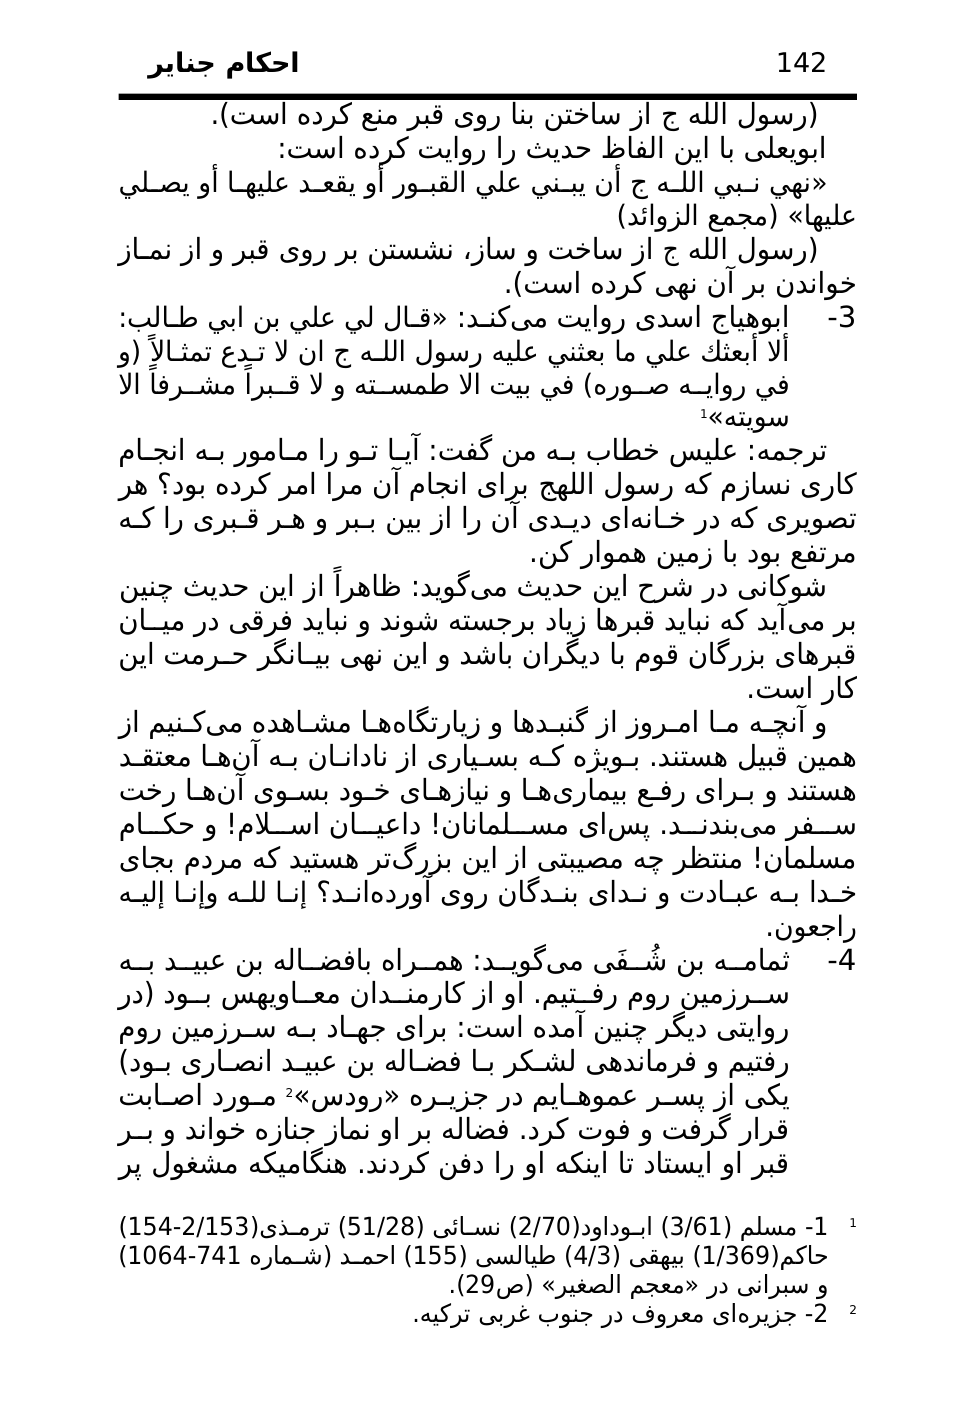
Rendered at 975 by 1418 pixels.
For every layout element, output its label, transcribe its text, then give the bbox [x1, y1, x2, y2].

text ترجمه: علیس خطاب به من گفت: آیا تو را مامور به انجام کاری نسازم که رسول اللهج برای انجام آن مرا امر کرده بود؟ هر تصویری که در خانه‌ای دیدی آن را از بین ببر و هر قبری را که مرتفع بود با زمین هموار کن. [118, 433, 857, 569]
list ابوهیاج اسدی روایت می‌کند: «قال لي علي بن ابي طالب: ألا أبعثك علي ما بعثني عليه رسول الله ج ان لا تدع تمثالاً (و في روايه صوره) في بيت الا طمسته و لا قبراً مشرفاً الا سويته» [118, 300, 827, 433]
text ابویعلی با این الفاظ حدیث را روایت کرده است: [118, 132, 857, 166]
text شوکانی در شرح این حدیث می‌گوید: ظاهراً از این حدیث چنین بر می‌آید که نباید قبرها زیاد برجسته شوند و نباید فرقی در میان قبرهای بزرگان قوم با دیگران باشد و این نهی بیانگر حرمت این کار است. [118, 569, 857, 705]
text «نهي نبي الله ج أن يبني علي القبور أو يقعد عليها أو يصلي عليها» (مجمع الزوائد) [118, 166, 857, 232]
text (رسول الله ج از ساختن بنا روی قبر منع کرده است). [118, 98, 857, 132]
text و آنچه ما امروز از گنبدها و زیارتگاه‌ها مشاهده می‌کنیم از همین قبیل هستند. بویژه که بسیاری از نادانان به آن‌ها معتقد هستند و برای رفع بیماری‌ها و نیازهای خود بسوی آن‌ها رخت سفر می‌بندند. پس‌ای مسلمانان! داعیان اسلام! و حکام مسلمان! منتظر چه مصیبتی از این بزرگ‌تر هستید که مردم بجای خدا به عبادت و ندای بندگان روی آورده‌اند؟ إنا لله وإنا إليه راجعون. [118, 705, 857, 943]
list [118, 943, 827, 1181]
text (رسول الله ج از ساخت و ساز، نشستن بر روی قبر و از نماز خواندن بر آن نهی کرده است). [118, 232, 857, 300]
